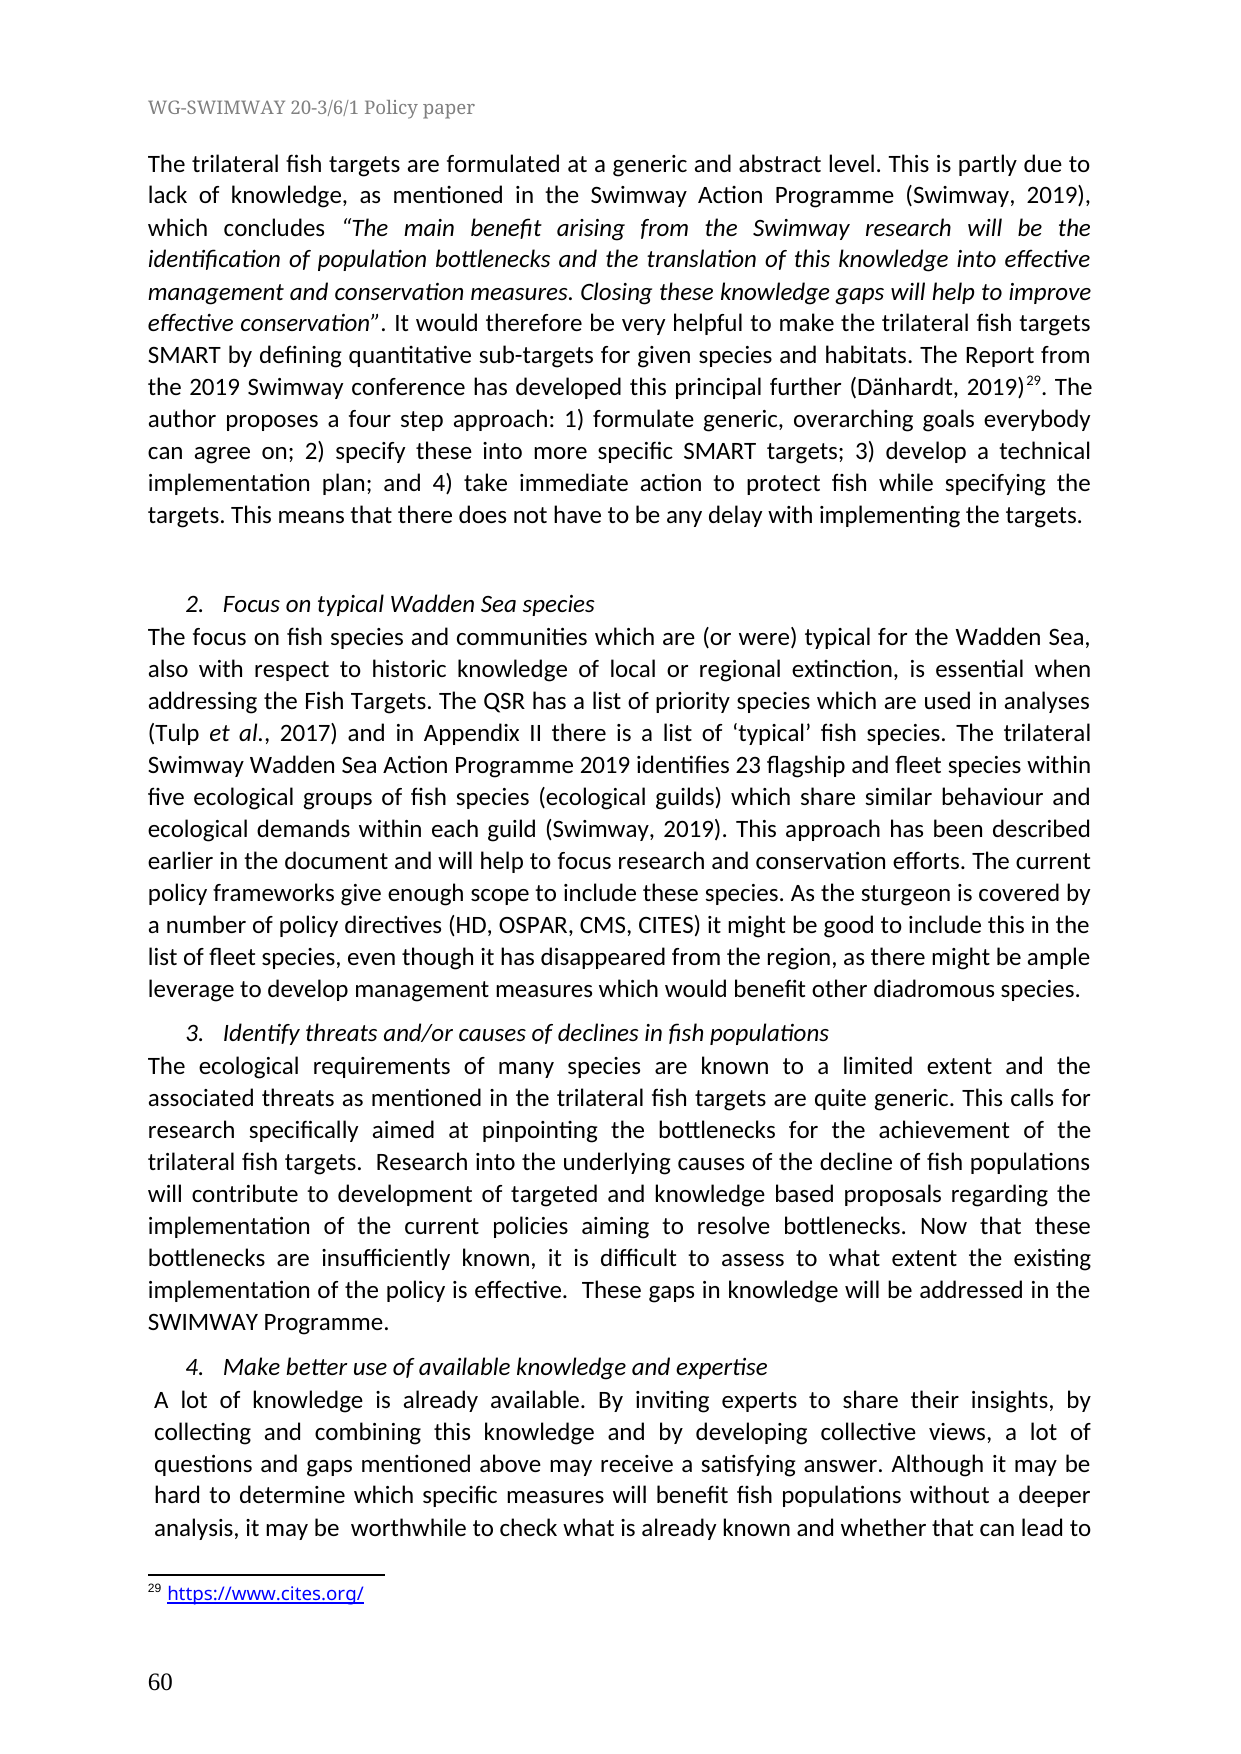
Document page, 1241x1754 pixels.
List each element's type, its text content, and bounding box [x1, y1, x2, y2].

list Identify threats and/or causes of declines in fish populations [185, 1018, 1092, 1048]
list Focus on typical Wadden Sea species [185, 588, 1092, 619]
list Make better use of available knowledge and expertise [185, 1351, 1092, 1381]
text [154, 1384, 1092, 1542]
text The trilateral fish targets are formulated at a generic and abstract level. This is partly due to lack of knowledge, as mentioned in the Swimway Action Programme (Swimway, 2019), which concludes “The main benefit arising from the Swimway research will be the identification of population bottlenecks and the translation of this knowledge into effective management and conservation measures. Closing these knowledge gaps will help to improve effective conservation”. It would therefore be very helpful to make the trilateral fish targets SMART by defining quantitative sub-targets for given species and habitats. The Report from the 2019 Swimway conference has developed this principal further (Dänhardt, 2019). The author proposes a four step approach: 1) formulate generic, overarching goals everybody can agree on; 2) specify these into more specific SMART targets; 3) develop a technical implementation plan; and 4) take immediate action to protect fish while specifying the targets. This means that there does not have to be any delay with implementing the targets. [148, 148, 1092, 530]
text The ecological requirements of many species are known to a limited extent and the associated threats as mentioned in the trilateral fish targets are quite generic. This calls for research specifically aimed at pinpointing the bottlenecks for the achievement of the trilateral fish targets. Research into the underlying causes of the decline of fish populations will contribute to development of targeted and knowledge based proposals regarding the implementation of the current policies aiming to resolve bottlenecks. Now that these bottlenecks are insufficiently known, it is difficult to assess to what extent the existing implementation of the policy is effective. These gaps in knowledge will be addressed in the SWIMWAY Programme. [148, 1051, 1092, 1337]
text The focus on fish species and communities which are (or were) typical for the Wadden Sea, also with respect to historic knowledge of local or regional extinction, is essential when addressing the Fish Targets. The QSR has a list of priority species which are used in analyses (Tulp et al., 2017) and in Appendix II there is a list of ‘typical’ fish species. The trilateral Swimway Wadden Sea Action Programme 2019 identifies 23 flagship and fleet species within five ecological groups of fish species (ecological guilds) which share similar behaviour and ecological demands within each guild (Swimway, 2019). This approach has been described earlier in the document and will help to focus research and conservation efforts. The current policy frameworks give enough scope to include these species. As the sturgeon is covered by a number of policy directives (HD, OSPAR, CMS, CITES) it might be good to include this in the list of fleet species, even though it has disappeared from the region, as there might be ample leverage to develop management measures which would benefit other diadromous species. [148, 621, 1092, 1004]
